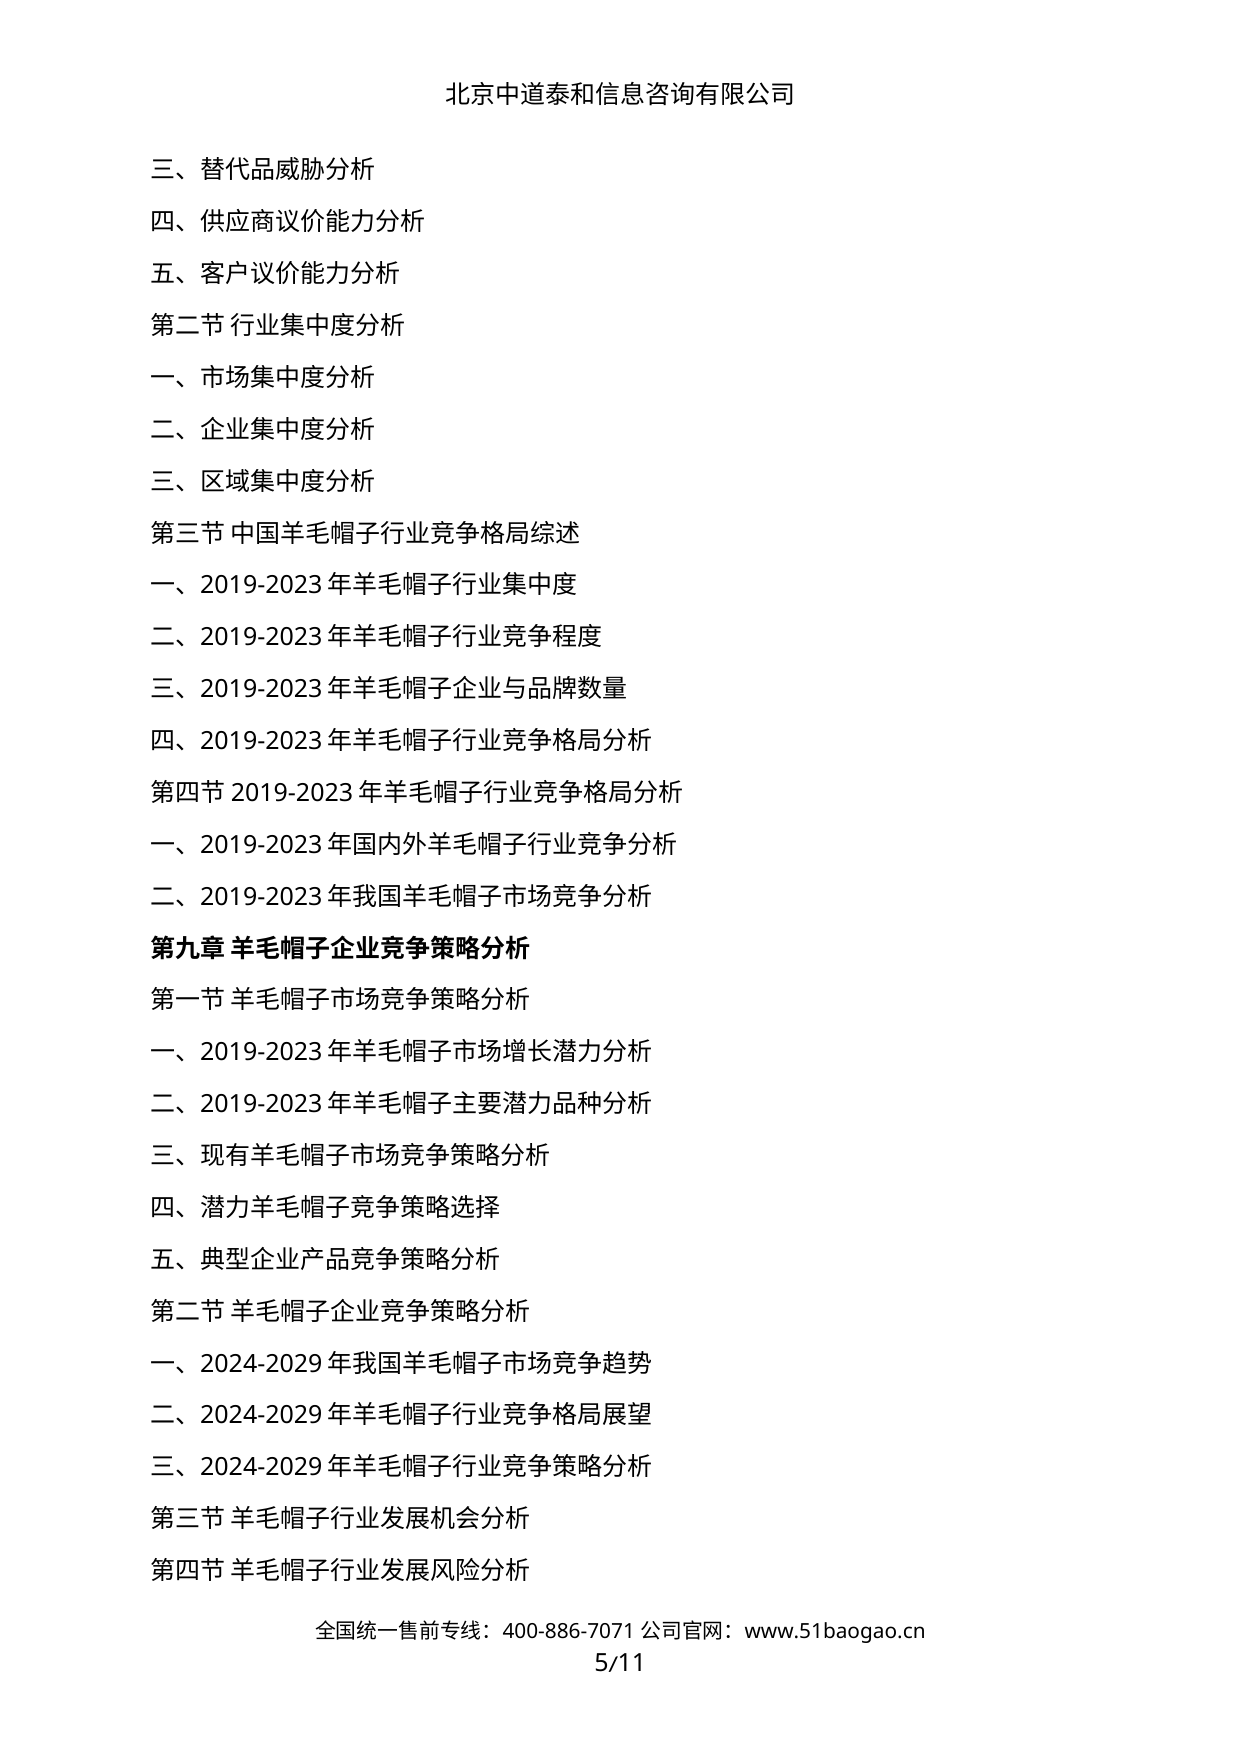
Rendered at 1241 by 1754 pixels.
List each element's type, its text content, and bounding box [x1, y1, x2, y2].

text 四、潜力羊毛帽子竞争策略选择 [150, 1187, 1090, 1224]
text 五、客户议价能力分析 [150, 254, 1090, 290]
text 四、供应商议价能力分析 [150, 202, 1090, 238]
text 第九章 羊毛帽子企业竞争策略分析 [150, 928, 1090, 964]
text 一、市场集中度分析 [150, 357, 1090, 394]
text 第二节 行业集中度分析 [150, 306, 1090, 342]
text 五、典型企业产品竞争策略分析 [150, 1239, 1090, 1276]
text 第三节 羊毛帽子行业发展机会分析 [150, 1499, 1090, 1535]
text 二、2019-2023年羊毛帽子行业竞争程度 [150, 617, 1090, 653]
text 二、企业集中度分析 [150, 409, 1090, 446]
text 四、2019-2023年羊毛帽子行业竞争格局分析 [150, 721, 1090, 757]
text 二、2024-2029年羊毛帽子行业竞争格局展望 [150, 1395, 1090, 1431]
text 三、区域集中度分析 [150, 461, 1090, 497]
text 一、2024-2029年我国羊毛帽子市场竞争趋势 [150, 1343, 1090, 1379]
text 第三节 中国羊毛帽子行业竞争格局综述 [150, 513, 1090, 549]
text 二、2019-2023年我国羊毛帽子市场竞争分析 [150, 876, 1090, 912]
text 第一节 羊毛帽子市场竞争策略分析 [150, 980, 1090, 1016]
text 第二节 羊毛帽子企业竞争策略分析 [150, 1291, 1090, 1327]
text 二、2019-2023年羊毛帽子主要潜力品种分析 [150, 1084, 1090, 1120]
text 一、2019-2023年羊毛帽子市场增长潜力分析 [150, 1032, 1090, 1068]
text 一、2019-2023年羊毛帽子行业集中度 [150, 565, 1090, 601]
text 一、2019-2023年国内外羊毛帽子行业竞争分析 [150, 824, 1090, 861]
text 三、现有羊毛帽子市场竞争策略分析 [150, 1136, 1090, 1172]
text 三、2019-2023年羊毛帽子企业与品牌数量 [150, 669, 1090, 705]
text 第四节 2019-2023年羊毛帽子行业竞争格局分析 [150, 772, 1090, 809]
text 三、2024-2029年羊毛帽子行业竞争策略分析 [150, 1447, 1090, 1483]
text 第四节 羊毛帽子行业发展风险分析 [150, 1551, 1090, 1587]
text 三、替代品威胁分析 [150, 150, 1090, 186]
